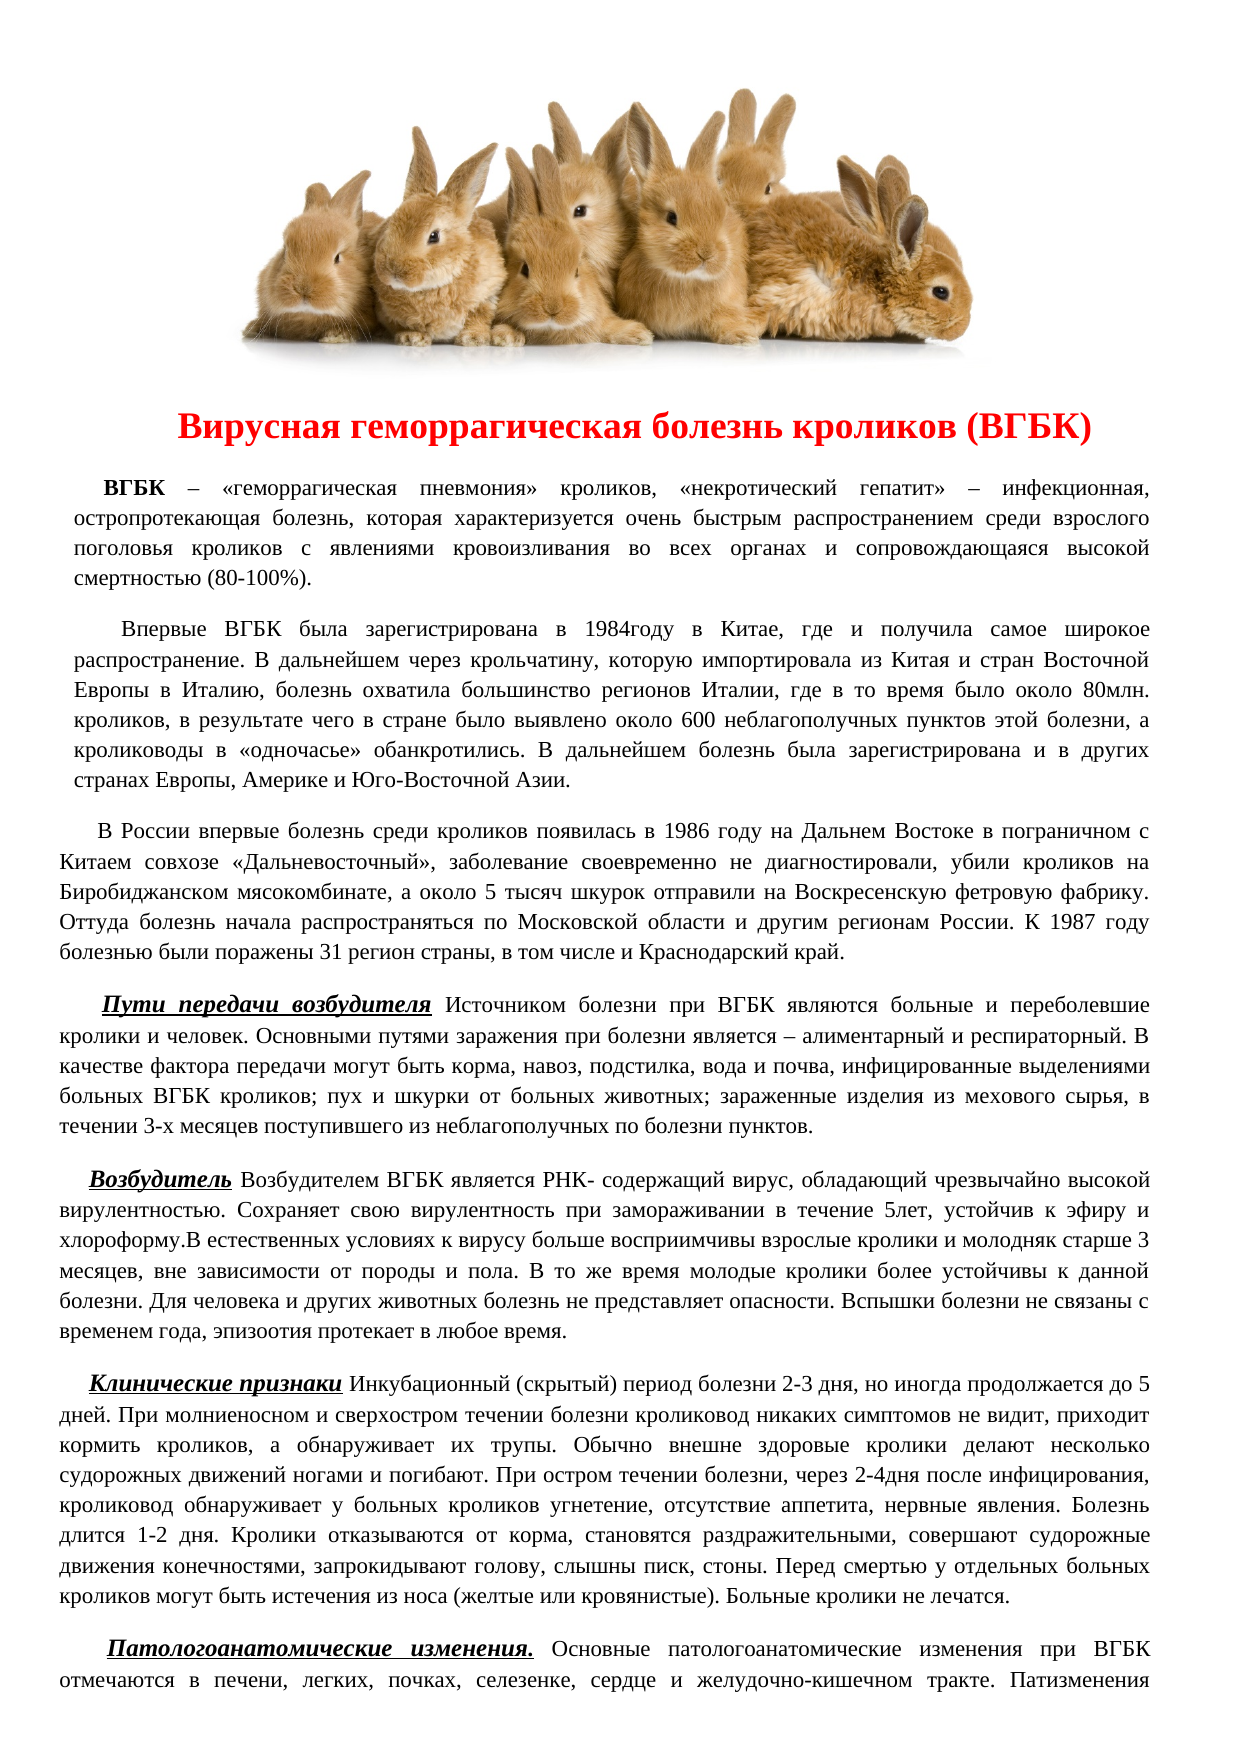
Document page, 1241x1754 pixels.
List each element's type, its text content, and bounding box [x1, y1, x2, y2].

text Вирусная геморрагическая болезнь кроликов (ВГБК) [177, 403, 1152, 446]
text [59, 1633, 1152, 1692]
text ВГБК – «геморрагическая пневмония» кроликов, «некротический гепатит» – инфекционная, остропротекающая болезнь, которая характеризуется очень быстрым распространением среди взрослого поголовья кроликов с явлениями кровоизливания во всех органах и сопровождающаяся высокой смертностью (80-100%). [74, 474, 1152, 591]
text Возбудитель Возбудителем ВГБК является РНК- содержащий вирус, обладающий чрезвычайно высокой вирулентностью. Сохраняет свою вирулентность при замораживании в течение 5лет, устойчив к эфиру и хлороформу.В естественных условиях к вирусу больше восприимчивы взрослые кролики и молодняк старше 3 месяцев, вне зависимости от породы и пола. В то же время молодые кролики более устойчивы к данной болезни. Для человека и других животных болезнь не представляет опасности. Вспышки болезни не связаны с временем года, эпизоотия протекает в любое время. [59, 1164, 1152, 1343]
text В России впервые болезнь среди кроликов появилась в 1986 году на Дальнем Востоке в пограничном с Китаем совхозе «Дальневосточный», заболевание своевременно не диагностировали, убили кроликов на Биробиджанском мясокомбинате, а около 5 тысяч шкурок отправили на Воскресенскую фетровую фабрику. Оттуда болезнь начала распространяться по Московской области и другим регионам России. К 1987 году болезнью были поражены 31 регион страны, в том числе и Краснодарский край. [59, 817, 1152, 965]
text Впервые ВГБК была зарегистрирована в 1984году в Китае, где и получила самое широкое распространение. В дальнейшем через крольчатину, которую импортировала из Китая и стран Восточной Европы в Италию, болезнь охватила большинство регионов Италии, где в то время было около 80млн. кроликов, в результате чего в стране было выявлено около 600 неблагополучных пунктов этой болезни, а кролиководы в «одночасье» обанкротились. В дальнейшем болезнь была зарегистрирована и в других странах Европы, Америке и Юго-Восточной Азии. [74, 615, 1152, 793]
text Клинические признаки Инкубационный (скрытый) период болезни 2-3 дня, но иногда продолжается до 5 дней. При молниеносном и сверхостром течении болезни кроликовод никаких симптомов не видит, приходит кормить кроликов, а обнаруживает их трупы. Обычно внешне здоровые кролики делают несколько судорожных движений ногами и погибают. При остром течении болезни, через 2-4дня после инфицирования, кроликовод обнаруживает у больных кроликов угнетение, отсутствие аппетита, нервные явления. Болезнь длится 1-2 дня. Кролики отказываются от корма, становятся раздражительными, совершают судорожные движения конечностями, запрокидывают голову, слышны писк, стоны. Перед смертью у отдельных больных кроликов могут быть истечения из носа (желтые или кровянистые). Больные кролики не лечатся. [59, 1368, 1152, 1608]
picture [133, 54, 1107, 379]
text Пути передачи возбудителя Источником болезни при ВГБК являются больные и переболевшие кролики и человек. Основными путями заражения при болезни является – алиментарный и респираторный. В качестве фактора передачи могут быть корма, навоз, подстилка, вода и почва, инфицированные выделениями больных ВГБК кроликов; пух и шкурки от больных животных; зараженные изделия из мехового сырья, в течении 3-х месяцев поступившего из неблагополучных по болезни пунктов. [59, 989, 1152, 1139]
